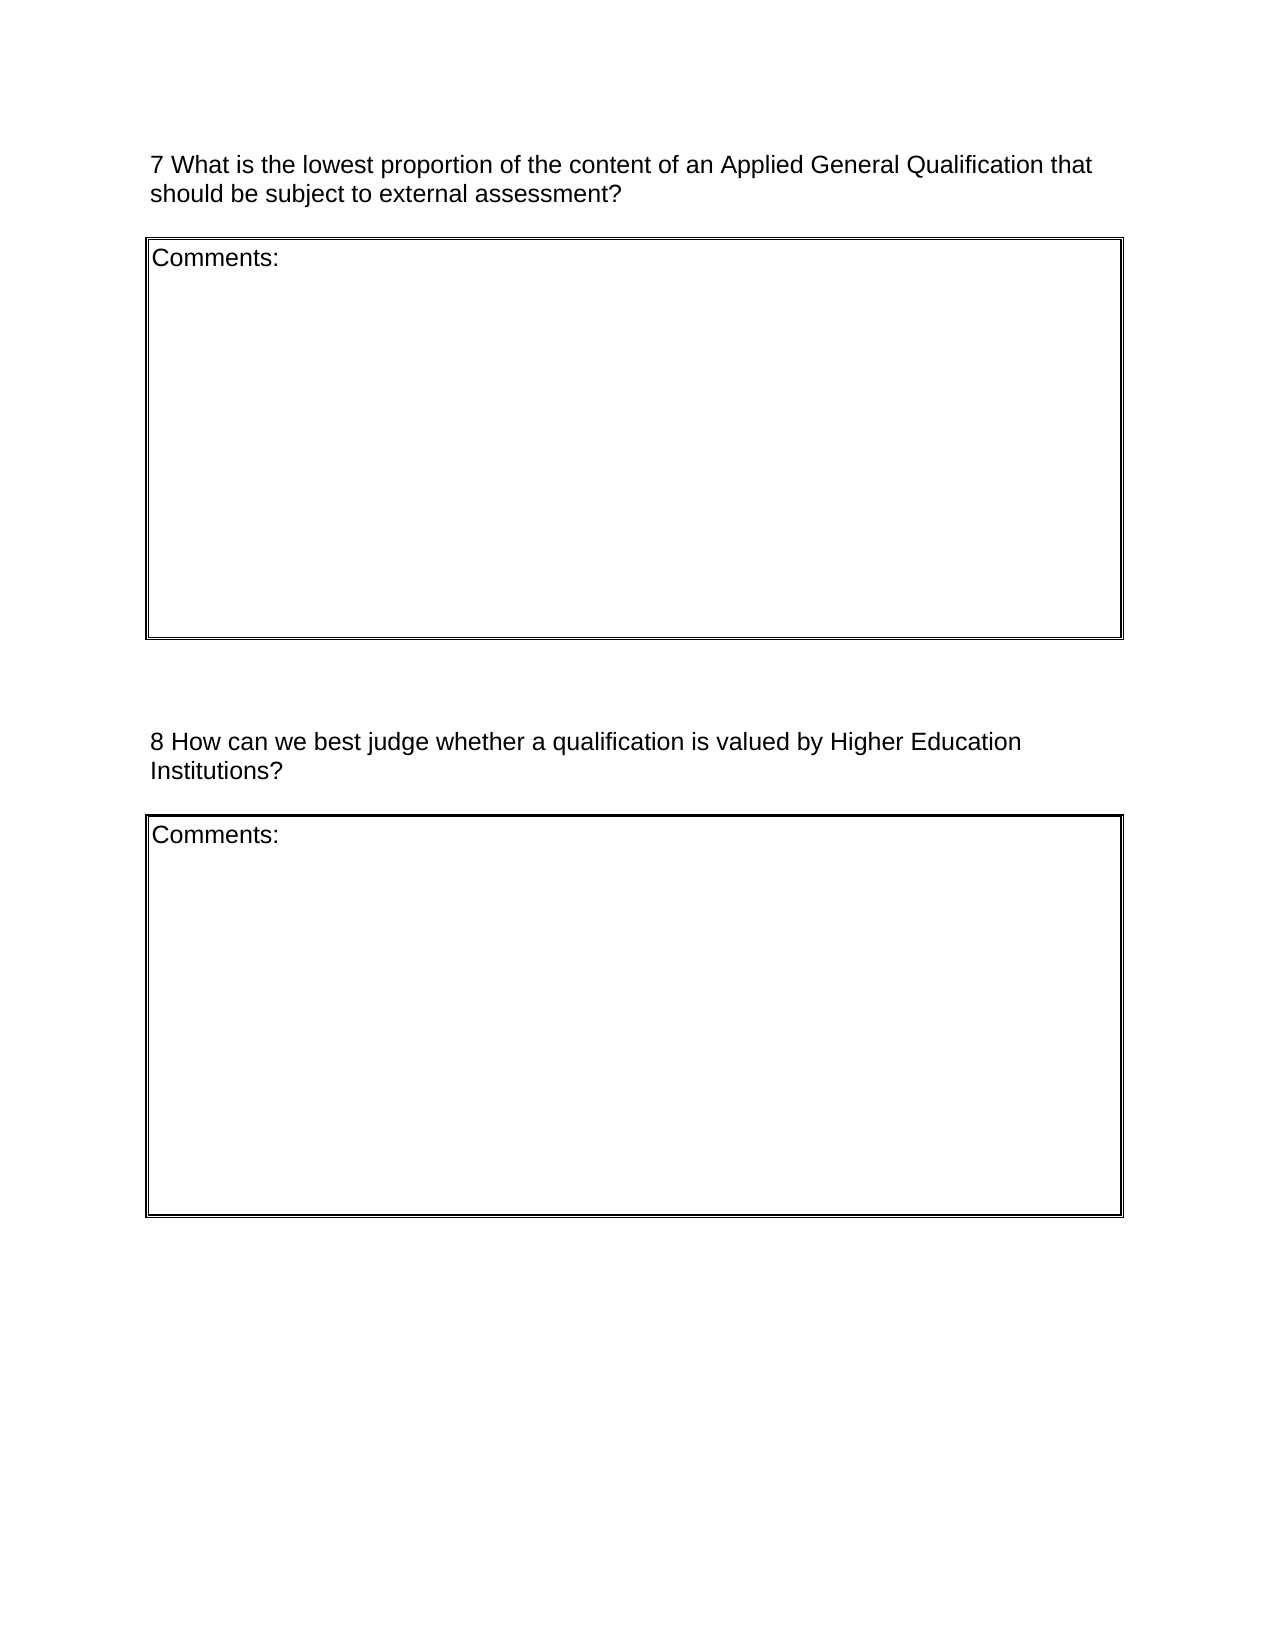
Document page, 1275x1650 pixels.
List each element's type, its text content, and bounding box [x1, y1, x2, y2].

text 8 How can we best judge whether a qualification is valued by Higher Education Institutions? [150, 727, 1125, 785]
table_header [149, 240, 1120, 637]
text 7 What is the lowest proportion of the content of an Applied General Qualification that should be subject to external assessment? [150, 150, 1125, 207]
table_header [149, 817, 1120, 1214]
